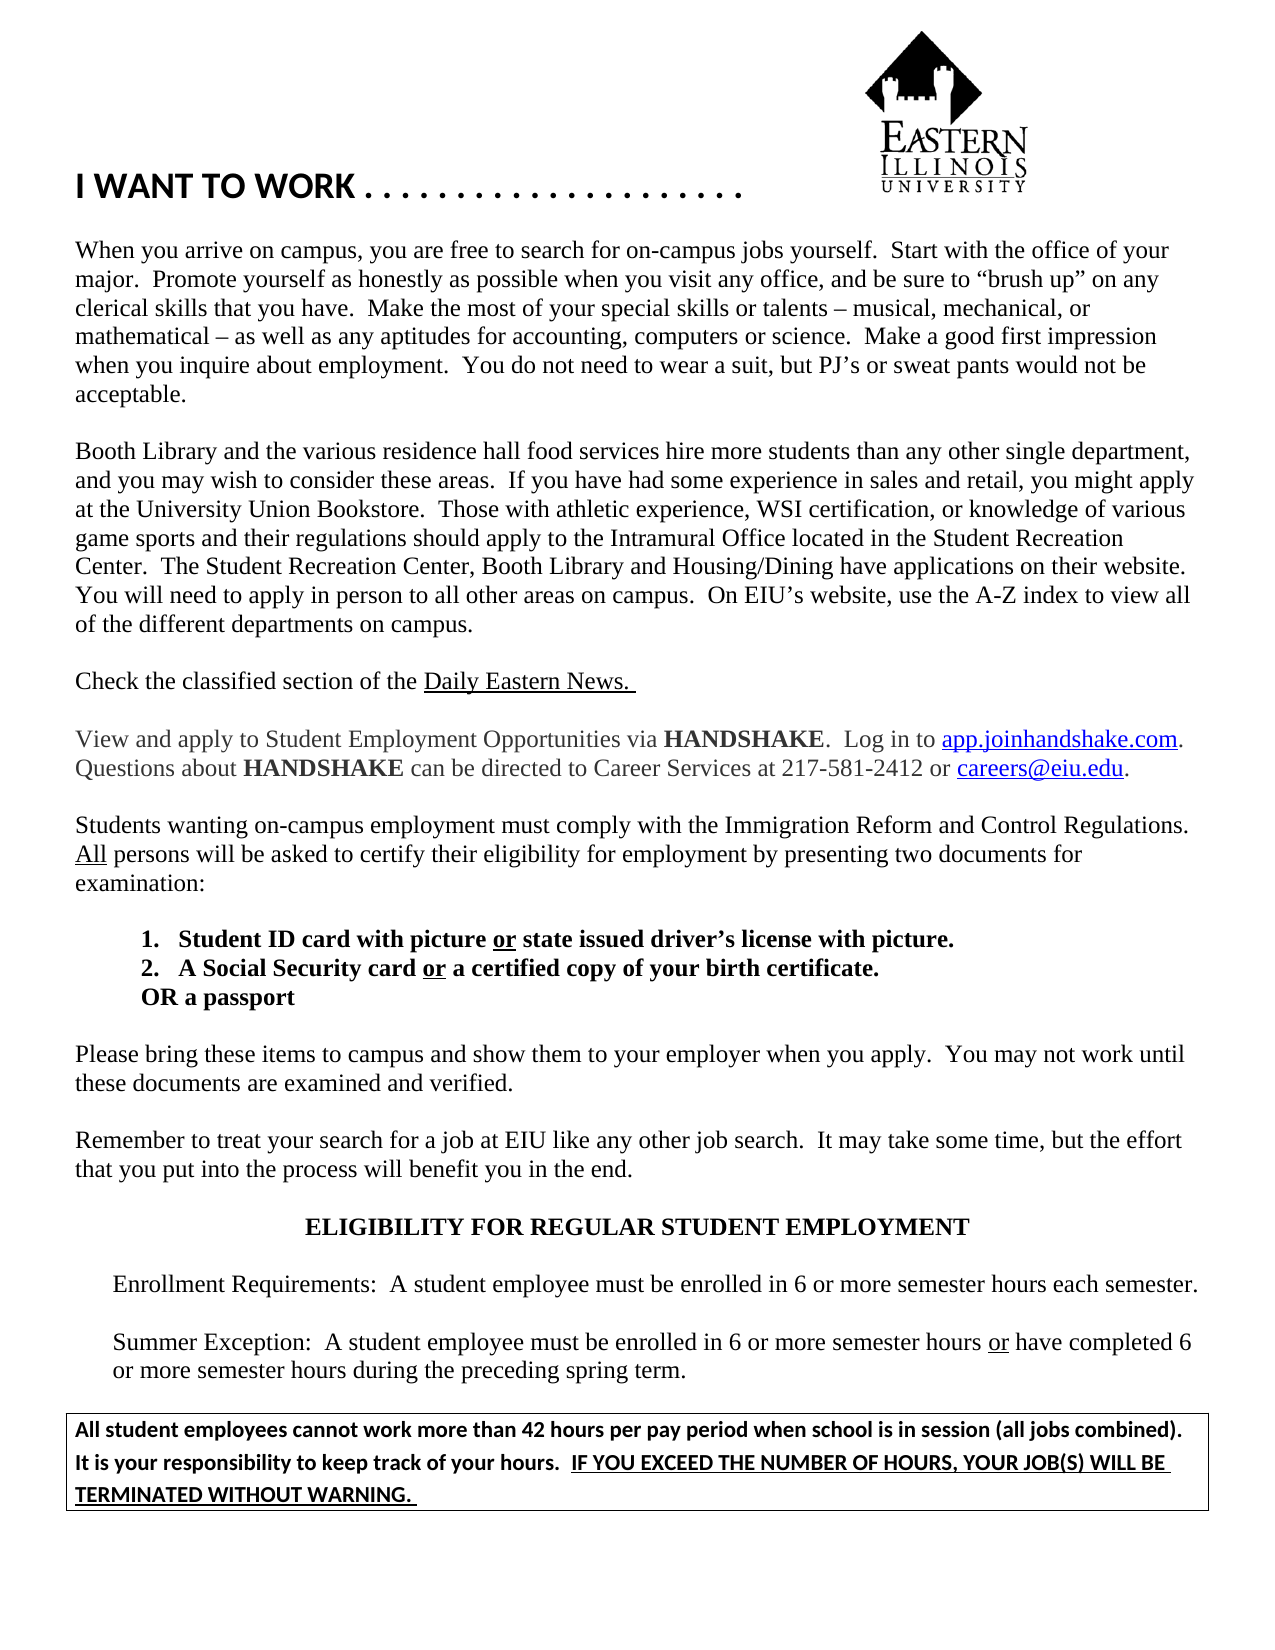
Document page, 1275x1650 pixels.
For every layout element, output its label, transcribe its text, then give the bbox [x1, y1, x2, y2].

text All student employees cannot work more than 42 hours per pay period when school is in session (all jobs combined). It is your responsibility to keep track of your hours. IF YOU EXCEED THE NUMBER OF HOURS, YOUR JOB(S) WILL BE TERMINATED WITHOUT WARNING. [67, 1414, 1208, 1510]
text Students wanting on-campus employment must comply with the Immigration Reform and Control Regulations. All persons will be asked to certify their eligibility for employment by presenting two documents for examination: [75, 810, 1200, 896]
text Enrollment Requirements: A student employee must be enrolled in 6 or more semester hours each semester. [112, 1269, 1200, 1298]
text OR a passport [75, 982, 1200, 1011]
text Booth Library and the various residence hall food services hire more students than any other single department, and you may wish to consider these areas. If you have had some experience in sales and retail, you might apply at the University Union Bookstore. Those with athletic experience, WSI certification, or knowledge of various game sports and their regulations should apply to the Intramural Office located in the Student Recreation Center. The Student Recreation Center, Booth Library and Housing/Dining have applications on their website. You will need to apply in person to all other areas on campus. On EIU’s website, use the A-Z index to view all of the different departments on campus. [75, 436, 1200, 638]
text Remember to treat your search for a job at EIU like any other job search. It may take some time, but the effort that you put into the process will benefit you in the end. [75, 1126, 1200, 1183]
text Check the classified section of the Daily Eastern News. [75, 666, 1200, 695]
text View and apply to Student Employment Opportunities via HANDSHAKE. Log in to app.joinhandshake.com. Questions about HANDSHAKE can be directed to Career Services at 217-581-2412 or careers@eiu.edu. [75, 724, 1200, 781]
text I WANT TO WORK . . . . . . . . . . . . . . . . . . . . . [75, 30, 1200, 207]
list Student ID card with picture or state issued driver’s license with picture. [141, 924, 1200, 953]
text When you arrive on campus, you are free to search for on-campus jobs yourself. Start with the office of your major. Promote yourself as honestly as possible when you visit any office, and be sure to “brush up” on any clerical skills that you have. Make the most of your special skills or talents – musical, mechanical, or mathematical – as well as any aptitudes for accounting, computers or science. Make a good first impression when you inquire about employment. You do not need to wear a suit, but PJ’s or sweat pants would not be acceptable. [75, 235, 1200, 408]
picture [862, 30, 1032, 198]
list A Social Security card or a certified copy of your birth certificate. [141, 953, 1200, 982]
text Summer Exception: A student employee must be enrolled in 6 or more semester hours or have completed 6 or more semester hours during the preceding spring term. [112, 1327, 1200, 1384]
text ELIGIBILITY FOR REGULAR STUDENT EMPLOYMENT [75, 1212, 1200, 1241]
text Please bring these items to campus and show them to your employer when you apply. You may not work until these documents are examined and verified. [75, 1039, 1200, 1097]
